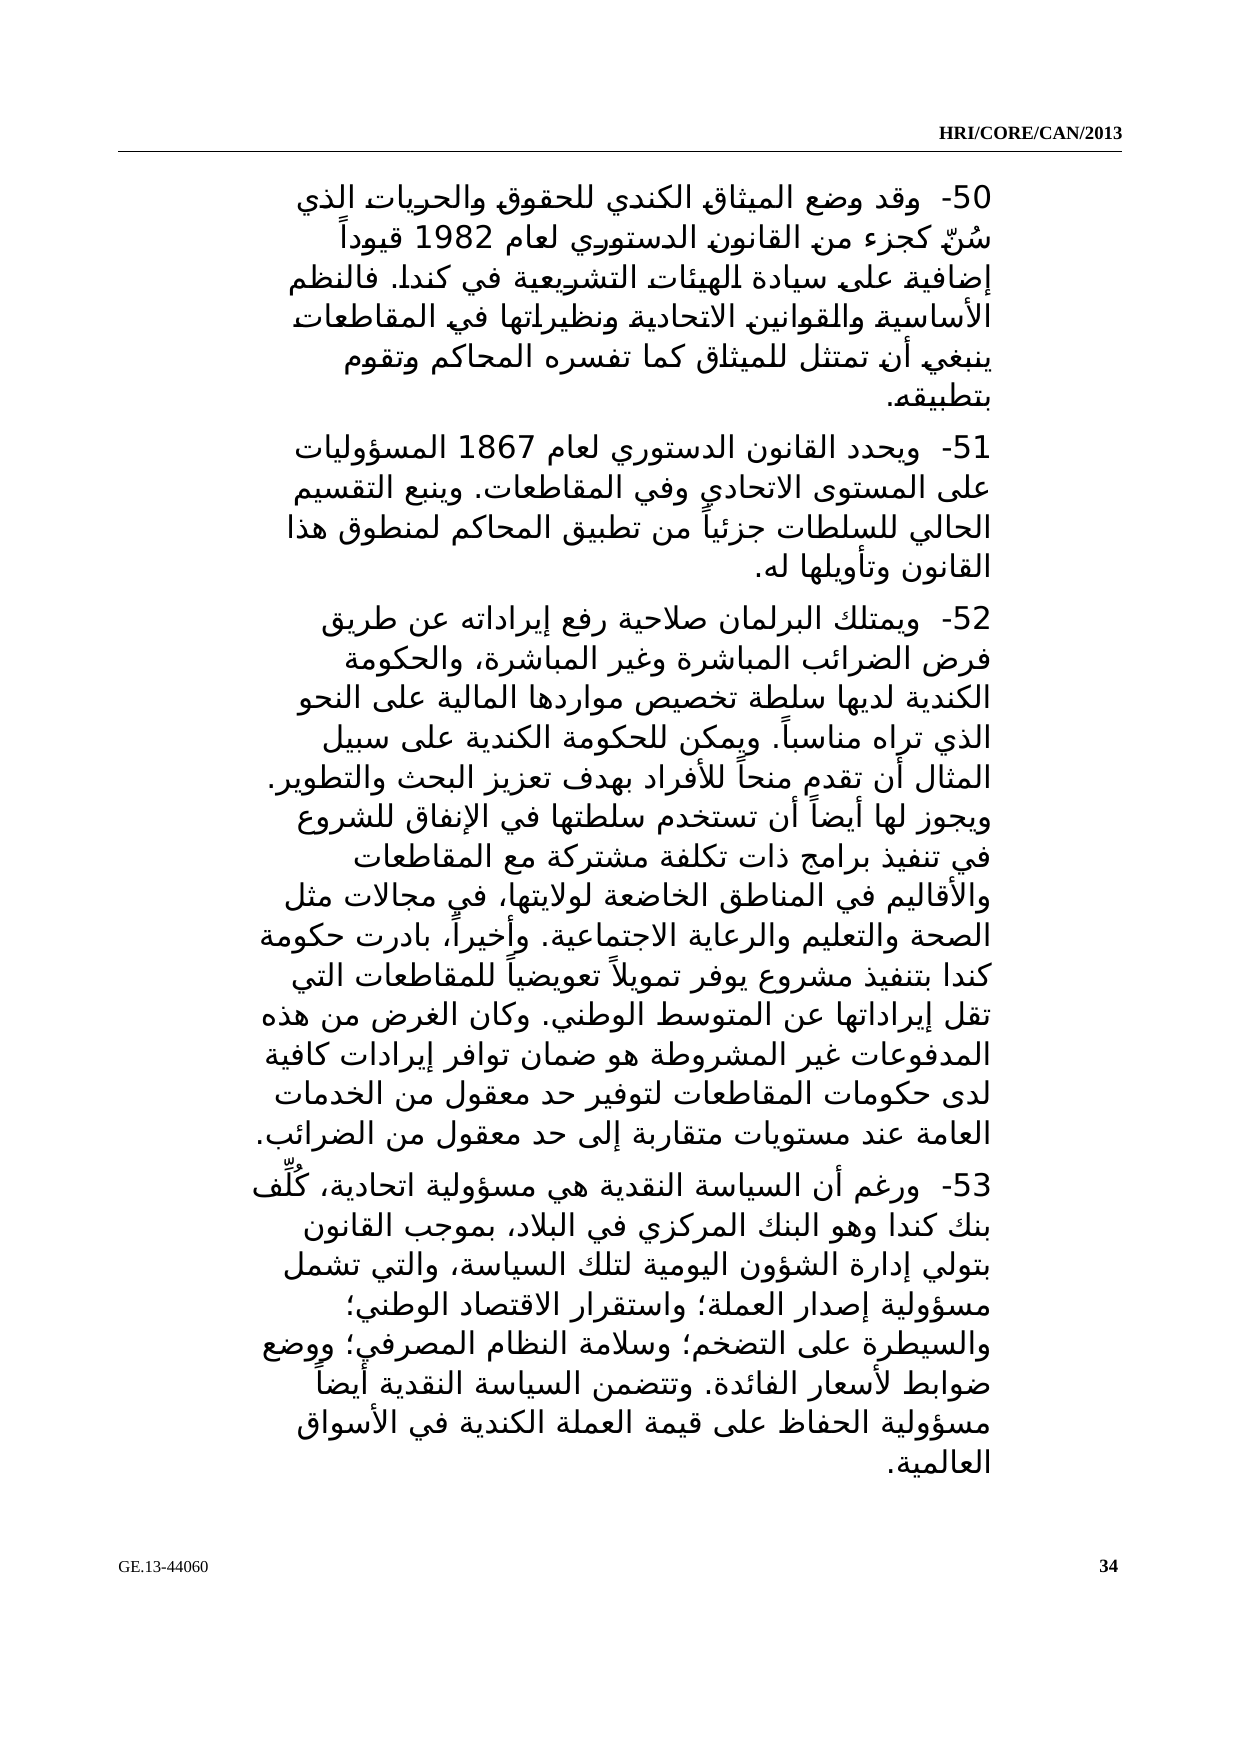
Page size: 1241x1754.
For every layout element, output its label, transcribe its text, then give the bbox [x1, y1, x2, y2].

text 52- ويمتلك البرلمان صلاحية رفع إيراداته عن طريق فرض الضرائب المباشرة وغير المباشرة، والحكومة الكندية لديها سلطة تخصيص مواردها المالية على النحو الذي تراه مناسباً. ويمكن للحكومة الكندية على سبيل المثال أن تقدم منحاً للأفراد بهدف تعزيز البحث والتطوير. ويجوز لها أيضاً أن تستخدم سلطتها في الإنفاق للشروع في تنفيذ برامج ذات تكلفة مشتركة مع المقاطعات والأقاليم في المناطق الخاضعة لولايتها، في مجالات مثل الصحة والتعليم والرعاية الاجتماعية. وأخيراً، بادرت حكومة كندا بتنفيذ مشروع يوفر تمويلاً تعويضياً للمقاطعات التي تقل إيراداتها عن المتوسط الوطني. وكان الغرض من هذه المدفوعات غير المشروطة هو ضمان توافر إيرادات كافية لدى حكومات المقاطعات لتوفير حد معقول من الخدمات العامة عند مستويات متقاربة إلى حد معقول من الضرائب. [248, 598, 992, 1152]
text 53- ورغم أن السياسة النقدية هي مسؤولية اتحادية، كُلِّف بنك كندا وهو البنك المركزي في البلاد، بموجب القانون بتولي إدارة الشؤون اليومية لتلك السياسة، والتي تشمل مسؤولية إصدار العملة؛ واستقرار الاقتصاد الوطني؛ والسيطرة على التضخم؛ وسلامة النظام المصرفي؛ ووضع ضوابط لأسعار الفائدة. وتتضمن السياسة النقدية أيضاً مسؤولية الحفاظ على قيمة العملة الكندية في الأسواق العالمية. [248, 1165, 992, 1481]
text 50- وقد وضع الميثاق الكندي للحقوق والحريات الذي سُنّ كجزء من القانون الدستوري لعام 1982 قيوداً إضافية على سيادة الهيئات التشريعية في كندا. فالنظم الأساسية والقوانين الاتحادية ونظيراتها في المقاطعات ينبغي أن تمتثل للميثاق كما تفسره المحاكم وتقوم بتطبيقه. [248, 177, 992, 415]
text 51- ويحدد القانون الدستوري لعام 1867 المسؤوليات على المستوى الاتحادي وفي المقاطعات. وينبع التقسيم الحالي للسلطات جزئياً من تطبيق المحاكم لمنطوق هذا القانون وتأويلها له. [248, 427, 992, 586]
